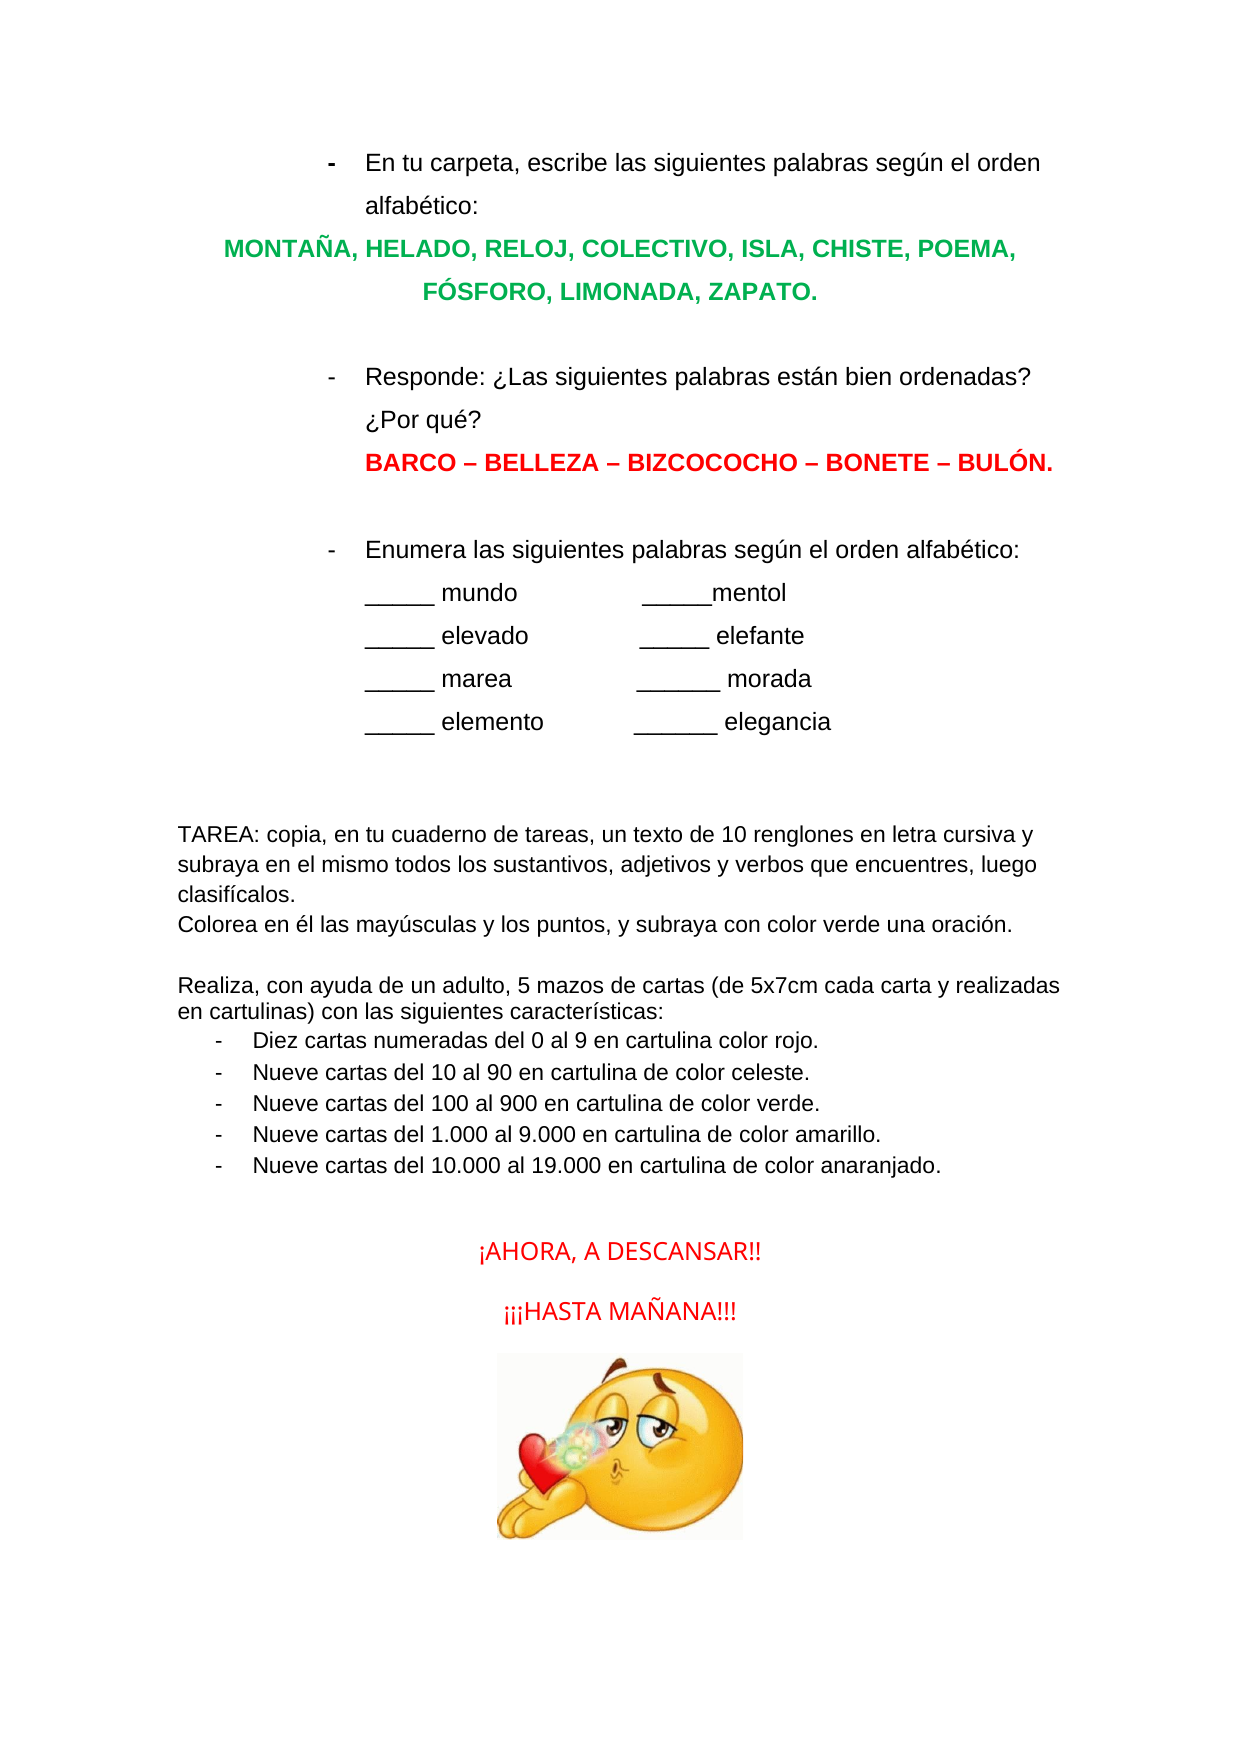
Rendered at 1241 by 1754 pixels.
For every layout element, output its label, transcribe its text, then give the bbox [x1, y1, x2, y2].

text Colorea en él las mayúsculas y los puntos, y subraya con color verde una oración. [177, 911, 1063, 938]
list Nueve cartas del 100 al 900 en cartulina de color verde. [215, 1087, 1063, 1118]
list Nueve cartas del 10 al 90 en cartulina de color celeste. [215, 1056, 1063, 1087]
list Nueve cartas del 1.000 al 9.000 en cartulina de color amarillo. [215, 1118, 1063, 1149]
list _____ elevado _____ elefante [365, 621, 1063, 649]
text ¡¡¡HASTA MAÑANA!!! [177, 1294, 1063, 1328]
list Responde: ¿Las siguientes palabras están bien ordenadas? ¿Por qué? [327, 362, 1063, 434]
list _____ elemento ______ elegancia [365, 707, 1063, 736]
list BARCO – BELLEZA – BIZCOCOCHO – BONETE – BULÓN. [365, 448, 1063, 477]
text Realiza, con ayuda de un adulto, 5 mazos de cartas (de 5x7cm cada carta y realizadas en cartulinas) con las siguientes características: [177, 972, 1063, 1024]
list Enumera las siguientes palabras según el orden alfabético: [327, 534, 1063, 563]
list MONTAÑA, HELADO, RELOJ, COLECTIVO, ISLA, CHISTE, POEMA, FÓSFORO, LIMONADA, ZAPATO. [177, 234, 1063, 306]
text ¡AHORA, A DESCANSAR!! [177, 1234, 1063, 1268]
list _____ mundo _____mentol [365, 578, 1063, 606]
text TAREA: copia, en tu cuaderno de tareas, un texto de 10 renglones en letra cursiva y subraya en el mismo todos los sustantivos, adjetivos y verbos que encuentres, luego clasifícalos. [177, 821, 1063, 907]
list En tu carpeta, escribe las siguientes palabras según el orden alfabético: [327, 148, 1063, 219]
list Diez cartas numeradas del 0 al 9 en cartulina color rojo. [215, 1024, 1063, 1056]
list Nueve cartas del 10.000 al 19.000 en cartulina de color anaranjado. [215, 1149, 1063, 1181]
picture [497, 1353, 744, 1540]
list _____ marea ______ morada [365, 664, 1063, 693]
